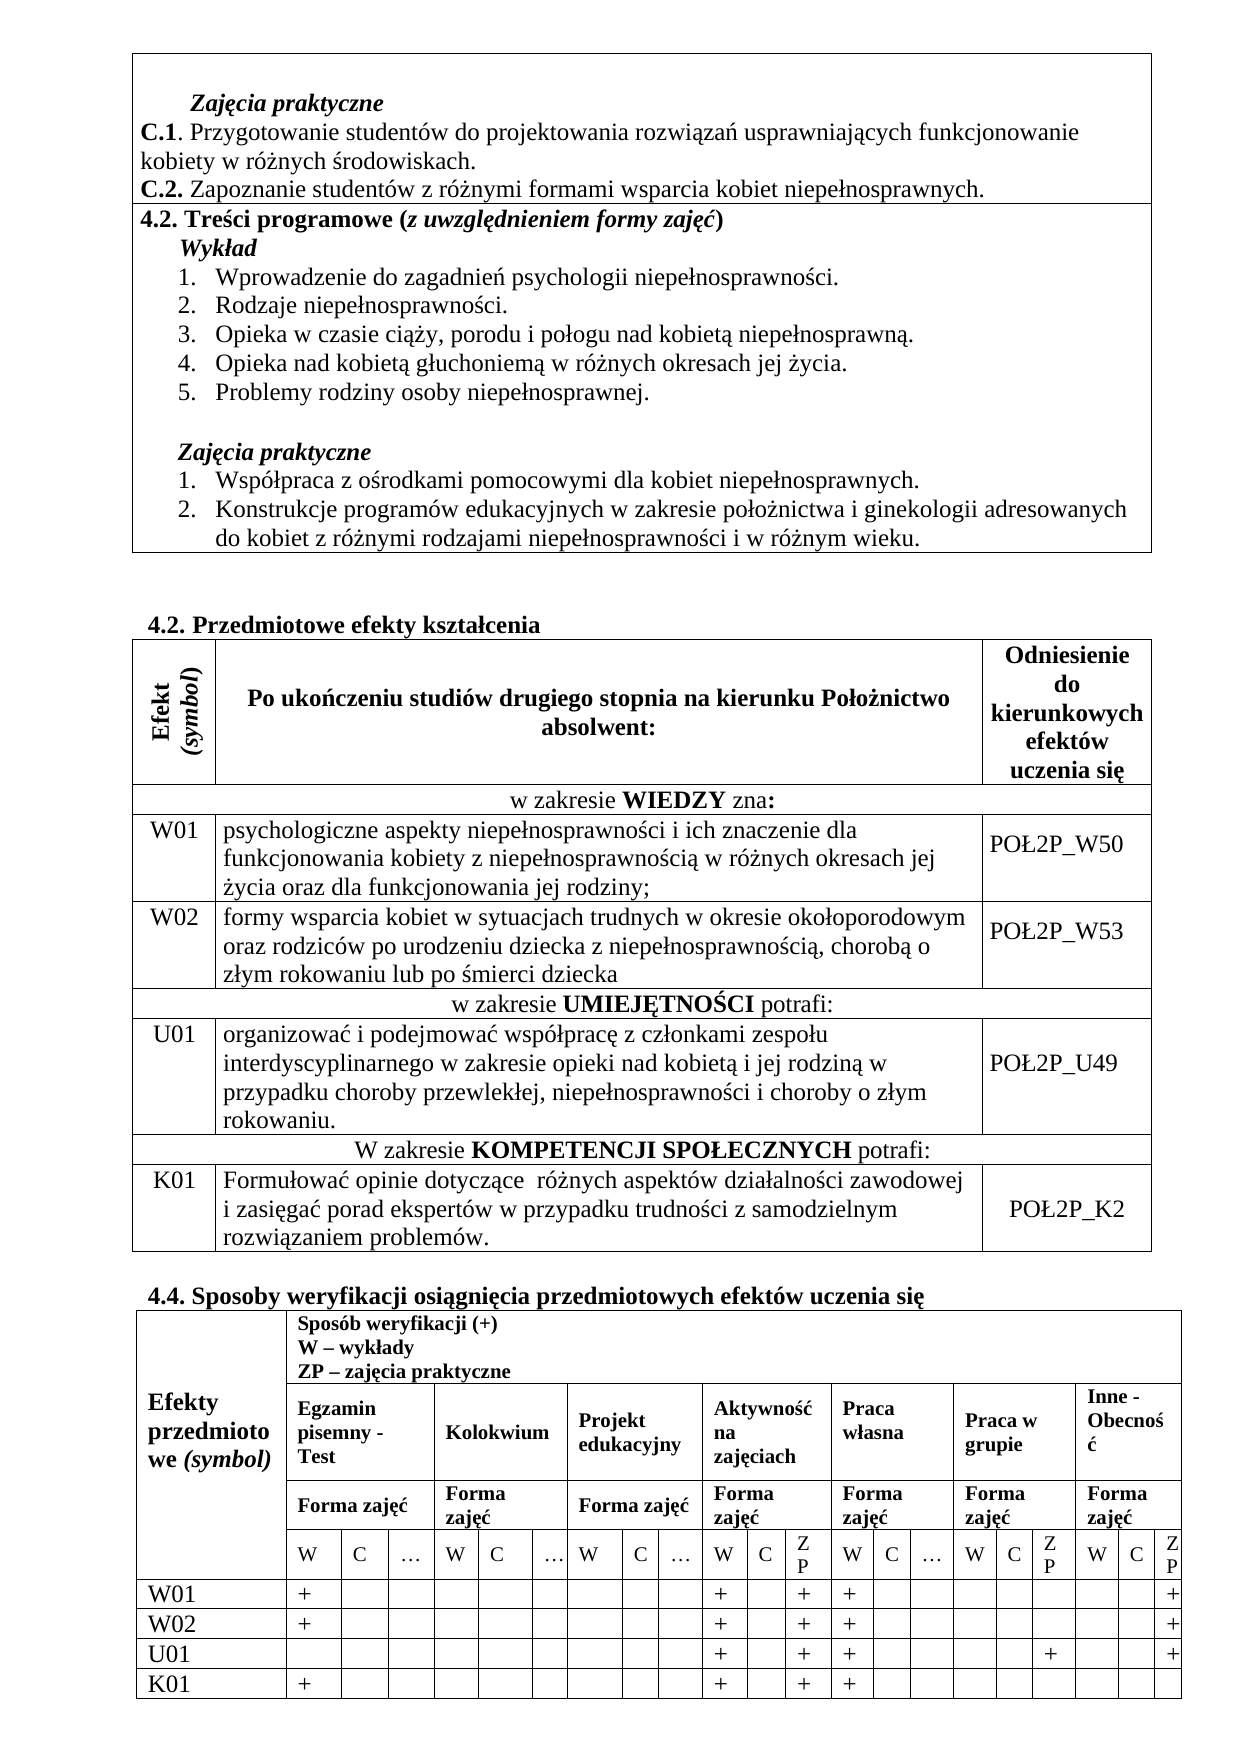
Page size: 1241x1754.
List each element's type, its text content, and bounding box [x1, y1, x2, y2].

table_cell W [287, 1530, 341, 1578]
table_cell W [1076, 1530, 1118, 1578]
table_header Sposób weryfikacji (+) W – wykłady ZP – zajęcia praktyczne [287, 1311, 1181, 1383]
table_cell C [748, 1530, 785, 1578]
table_cell … [659, 1530, 702, 1578]
table_cell [568, 1669, 622, 1698]
table_cell Inne - Obecność [1076, 1384, 1181, 1480]
table_cell [954, 1639, 996, 1668]
table_cell [623, 1639, 658, 1668]
table_cell Forma zajęć [1076, 1481, 1181, 1529]
table_cell [997, 1609, 1032, 1638]
table_cell [1033, 1609, 1075, 1638]
table_cell + [1155, 1639, 1181, 1668]
table_cell [911, 1669, 953, 1698]
table_cell w zakresie WIEDZY zna: [133, 785, 1151, 814]
table_cell C [479, 1530, 532, 1578]
table_cell W [832, 1530, 873, 1578]
table_cell + [703, 1669, 747, 1698]
table_cell [533, 1639, 567, 1668]
table_cell + [1155, 1580, 1181, 1608]
table_cell [435, 1580, 478, 1608]
table_cell [568, 1580, 622, 1608]
table_cell + [786, 1639, 831, 1668]
table_cell formy wsparcia kobiet w sytuacjach trudnych w okresie okołoporodowym oraz rodziców po urodzeniu dziecka z niepełnosprawnością, chorobą o złym rokowaniu lub po śmierci dziecka [216, 902, 982, 988]
table_cell + [287, 1609, 341, 1638]
table_cell [479, 1609, 532, 1638]
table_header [133, 54, 1151, 203]
table_cell [997, 1580, 1032, 1608]
table_cell POŁ2P_K2 [983, 1165, 1151, 1251]
table_cell [435, 1669, 478, 1698]
table_cell [435, 1609, 478, 1638]
table_cell W02 [133, 902, 215, 988]
list Przedmiotowe efekty kształcenia [148, 610, 1187, 639]
table_cell W01 [133, 815, 215, 901]
table_cell organizować i podejmować współpracę z członkami zespołu interdyscyplinarnego w zakresie opieki nad kobietą i jej rodziną w przypadku choroby przewlekłej, niepełnosprawności i choroby o złym rokowaniu. [216, 1019, 982, 1134]
table_cell + [832, 1609, 873, 1638]
table_cell 4.2. Treści programowe (z uwzględnieniem formy zajęć) Wykład Wprowadzenie do zagadnień psychologii niepełnosprawności. Rodzaje niepełnosprawności. Opieka w czasie ciąży, porodu i połogu nad kobietą niepełnosprawną. Opieka nad kobietą głuchoniemą w różnych okresach jej życia. Problemy rodziny osoby niepełnosprawnej. Zajęcia praktyczne Współpraca z ośrodkami pomocowymi dla kobiet niepełnosprawnych. Konstrukcje programów edukacyjnych w zakresie położnictwa i ginekologii adresowanych do kobiet z różnymi rodzajami niepełnosprawności i w różnym wieku. [133, 204, 1151, 552]
table_cell [1119, 1669, 1154, 1698]
table_cell Egzamin pisemny - Test [287, 1384, 434, 1480]
table_cell K01 [133, 1165, 215, 1251]
table_header Efekty przedmiotowe (symbol) [137, 1311, 286, 1578]
table_cell [1076, 1639, 1118, 1668]
table_cell [911, 1609, 953, 1638]
table_cell C [1119, 1530, 1154, 1578]
table_cell [435, 1639, 478, 1668]
table_cell [874, 1639, 910, 1668]
table_cell + [703, 1609, 747, 1638]
table_header Efekt (symbol) [133, 640, 215, 784]
table_cell ZP [1033, 1530, 1075, 1578]
table_cell [748, 1580, 785, 1608]
table_cell [1076, 1609, 1118, 1638]
table_cell W02 [137, 1609, 286, 1638]
table_cell + [287, 1669, 341, 1698]
table_cell [911, 1639, 953, 1668]
table_cell [1033, 1669, 1075, 1698]
table_cell W [435, 1530, 478, 1578]
table_cell [911, 1580, 953, 1608]
table_cell [997, 1669, 1032, 1698]
table_cell [342, 1669, 388, 1698]
table_cell [287, 1639, 341, 1668]
table_cell + [786, 1609, 831, 1638]
table_cell Kolokwium [435, 1384, 567, 1480]
table_cell [479, 1639, 532, 1668]
table_cell + [1033, 1639, 1075, 1668]
table_cell Praca w grupie [954, 1384, 1075, 1480]
table_cell + [287, 1580, 341, 1608]
table_cell [1076, 1669, 1118, 1698]
table_cell [533, 1580, 567, 1608]
table_cell + [703, 1580, 747, 1608]
table_cell [748, 1609, 785, 1638]
table_cell + [786, 1669, 831, 1698]
table_cell [1155, 1669, 1181, 1698]
table_cell [1076, 1580, 1118, 1608]
table_cell + [832, 1639, 873, 1668]
table_cell [479, 1580, 532, 1608]
table_cell [389, 1669, 434, 1698]
table_cell W [954, 1530, 996, 1578]
table_cell [533, 1609, 567, 1638]
table_cell [748, 1669, 785, 1698]
table_cell Projekt edukacyjny [568, 1384, 702, 1480]
table_cell + [832, 1580, 873, 1608]
table_cell Forma zajęć [287, 1481, 434, 1529]
table_cell U01 [137, 1639, 286, 1668]
table_cell w zakresie UMIEJĘTNOŚCI potrafi: [133, 989, 1151, 1018]
table_cell Forma zajęć [568, 1481, 702, 1529]
table_cell [659, 1639, 702, 1668]
table_cell [954, 1669, 996, 1698]
table_cell … [533, 1530, 567, 1578]
table_cell [389, 1609, 434, 1638]
table_cell POŁ2P_W50 [983, 815, 1151, 901]
table_cell W [703, 1530, 747, 1578]
table_cell [623, 1580, 658, 1608]
table_cell K01 [137, 1669, 286, 1698]
table_cell [623, 1669, 658, 1698]
table_cell [623, 1609, 658, 1638]
table_cell [389, 1639, 434, 1668]
table_cell C [623, 1530, 658, 1578]
table_cell POŁ2P_W53 [983, 902, 1151, 988]
table_cell Formułować opinie dotyczące różnych aspektów działalności zawodowej i zasięgać porad ekspertów w przypadku trudności z samodzielnym rozwiązaniem problemów. [216, 1165, 982, 1251]
table_cell [1119, 1639, 1154, 1668]
table_cell Forma zajęć [832, 1481, 953, 1529]
table_cell psychologiczne aspekty niepełnosprawności i ich znaczenie dla funkcjonowania kobiety z niepełnosprawnością w różnych okresach jej życia oraz dla funkcjonowania jej rodziny; [216, 815, 982, 901]
table_cell U01 [133, 1019, 215, 1134]
table_cell [659, 1609, 702, 1638]
table_cell + [786, 1580, 831, 1608]
table_cell ZP [786, 1530, 831, 1578]
table_cell + [703, 1639, 747, 1668]
table_cell ZP [1155, 1530, 1181, 1578]
table_cell [874, 1669, 910, 1698]
table_cell [342, 1639, 388, 1668]
table_cell [1119, 1580, 1154, 1608]
table_cell C [342, 1530, 388, 1578]
table_cell … [911, 1530, 953, 1578]
table_cell [1033, 1580, 1075, 1608]
table_cell [659, 1580, 702, 1608]
table_cell [1119, 1609, 1154, 1638]
table_cell Aktywność na zajęciach [703, 1384, 831, 1480]
table_cell POŁ2P_U49 [983, 1019, 1151, 1134]
table_cell + [1155, 1609, 1181, 1638]
table_cell [342, 1609, 388, 1638]
table_header Odniesienie do kierunkowych efektów uczenia się [983, 640, 1151, 784]
table_cell Forma zajęć [435, 1481, 567, 1529]
table_cell [874, 1580, 910, 1608]
table_cell [954, 1580, 996, 1608]
table_cell C [874, 1530, 910, 1578]
table_cell W zakresie KOMPETENCJI SPOŁECZNYCH potrafi: [133, 1135, 1151, 1164]
table_cell [568, 1609, 622, 1638]
table_cell + [832, 1669, 873, 1698]
table_cell [389, 1580, 434, 1608]
table_cell [748, 1639, 785, 1668]
table_cell [659, 1669, 702, 1698]
table_cell [479, 1669, 532, 1698]
table_cell [874, 1609, 910, 1638]
table_cell … [389, 1530, 434, 1578]
table_cell [568, 1639, 622, 1668]
table_cell C [997, 1530, 1032, 1578]
table_cell W01 [137, 1580, 286, 1608]
table_cell W [568, 1530, 622, 1578]
table_header Po ukończeniu studiów drugiego stopnia na kierunku Położnictwo absolwent: [216, 640, 982, 784]
table_cell [954, 1609, 996, 1638]
text 4.4. Sposoby weryfikacji osiągnięcia przedmiotowych efektów uczenia się [148, 1281, 1187, 1310]
table_cell Forma zajęć [703, 1481, 831, 1529]
table_cell Forma zajęć [954, 1481, 1075, 1529]
table_cell Praca własna [832, 1384, 953, 1480]
table_cell [342, 1580, 388, 1608]
table_cell [533, 1669, 567, 1698]
table_cell [997, 1639, 1032, 1668]
